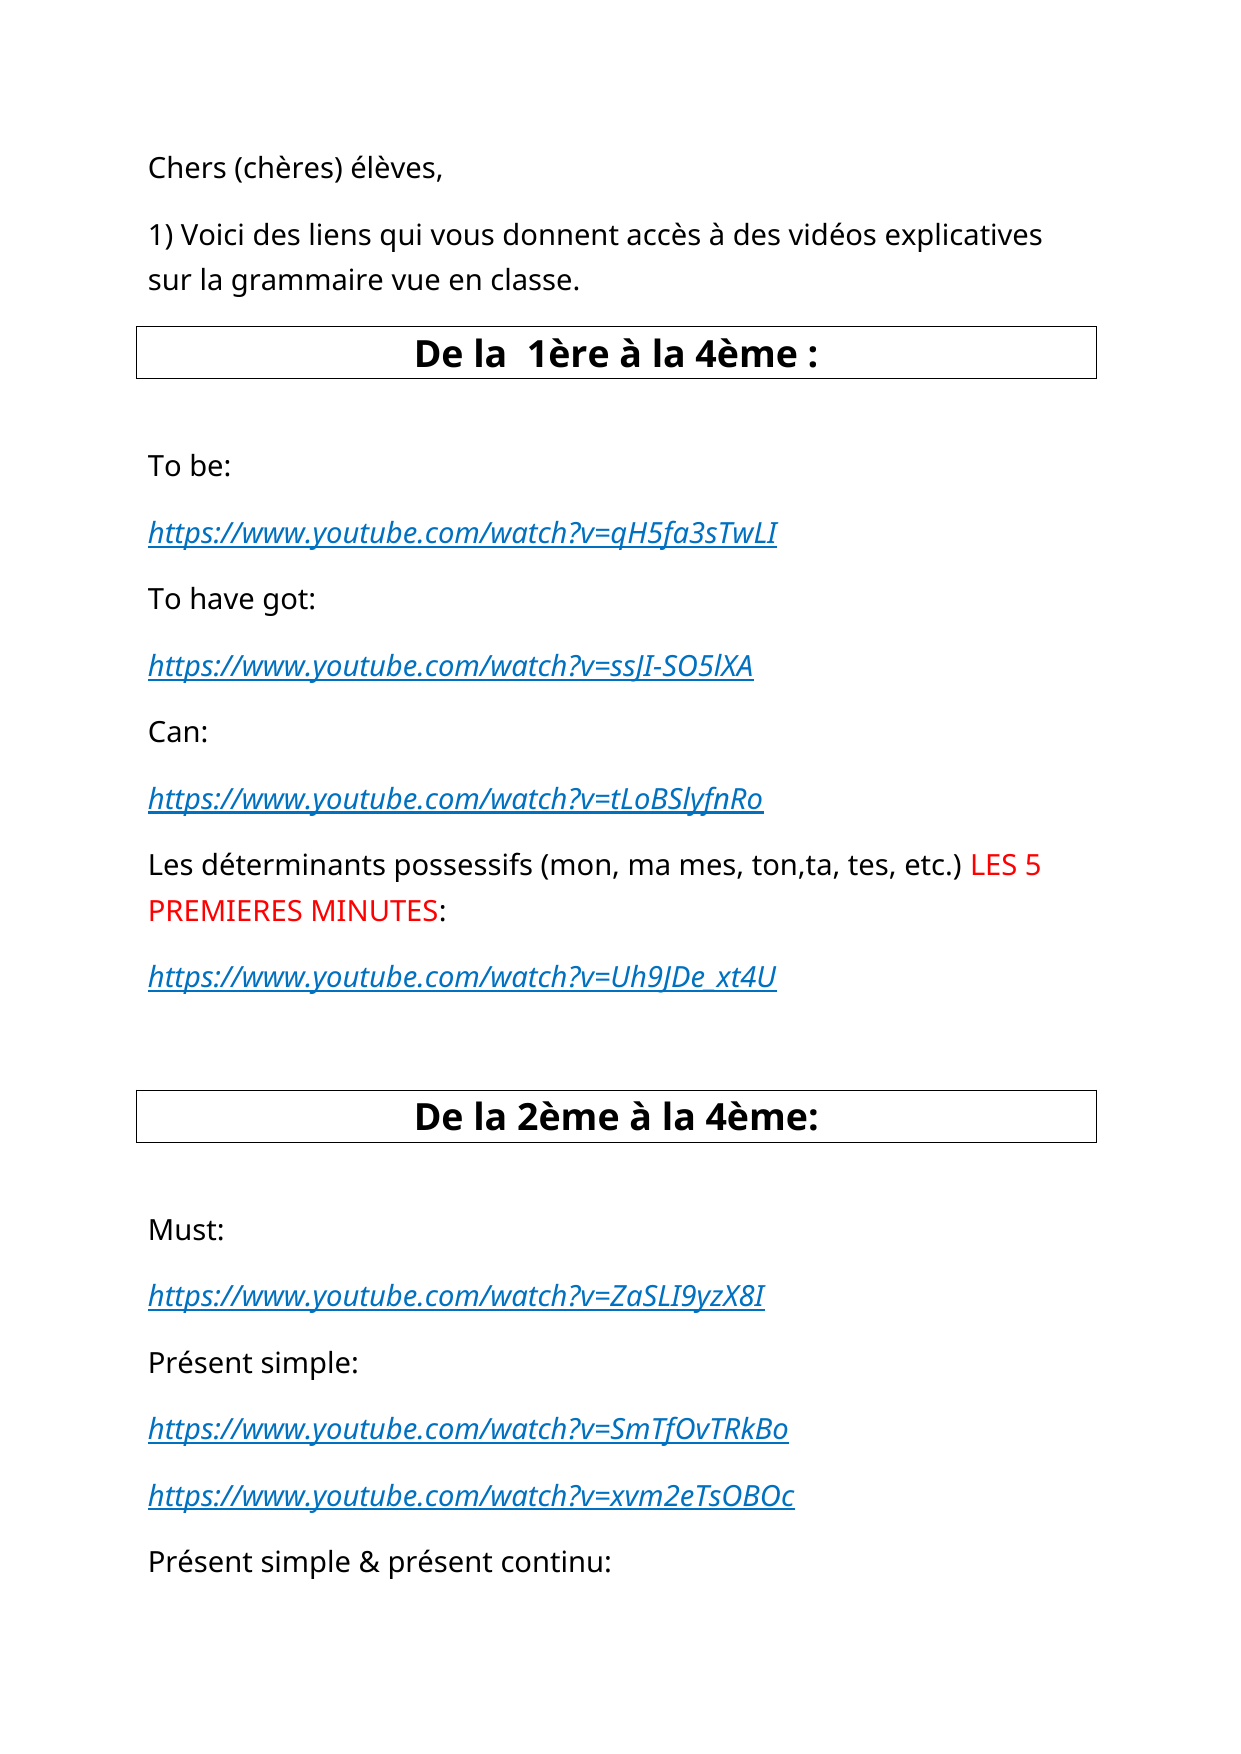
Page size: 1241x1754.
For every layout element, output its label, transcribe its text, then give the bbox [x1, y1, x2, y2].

table_header De la 1ère à la 4ème : [137, 327, 1096, 378]
text https://www.youtube.com/watch?v=ZaSLI9yzX8I [148, 1276, 1093, 1315]
text Présent simple: [148, 1342, 1093, 1382]
text https://www.youtube.com/watch?v=qH5fa3sTwLI [148, 512, 1093, 552]
text https://www.youtube.com/watch?v=xvm2eTsOBOc [148, 1475, 1093, 1514]
text Présent simple & présent continu: [148, 1541, 1093, 1581]
text To be: [148, 446, 1093, 485]
text Can: [148, 712, 1093, 751]
table_header De la 2ème à la 4ème: [137, 1091, 1096, 1142]
text https://www.youtube.com/watch?v=ssJI-SO5lXA [148, 645, 1093, 685]
text https://www.youtube.com/watch?v=tLoBSlyfnRo [148, 778, 1093, 818]
text To have got: [148, 579, 1093, 618]
text Must: [148, 1209, 1093, 1249]
text https://www.youtube.com/watch?v=Uh9JDe_xt4U [148, 957, 1093, 996]
text Les déterminants possessifs (mon, ma mes, ton,ta, tes, etc.) LES 5 PREMIERES MINUTES: [148, 844, 1093, 930]
text 1) Voici des liens qui vous donnent accès à des vidéos explicatives sur la grammaire vue en classe. [148, 214, 1093, 299]
text https://www.youtube.com/watch?v=SmTfOvTRkBo [148, 1408, 1093, 1448]
text Chers (chères) élèves, [148, 148, 1093, 187]
